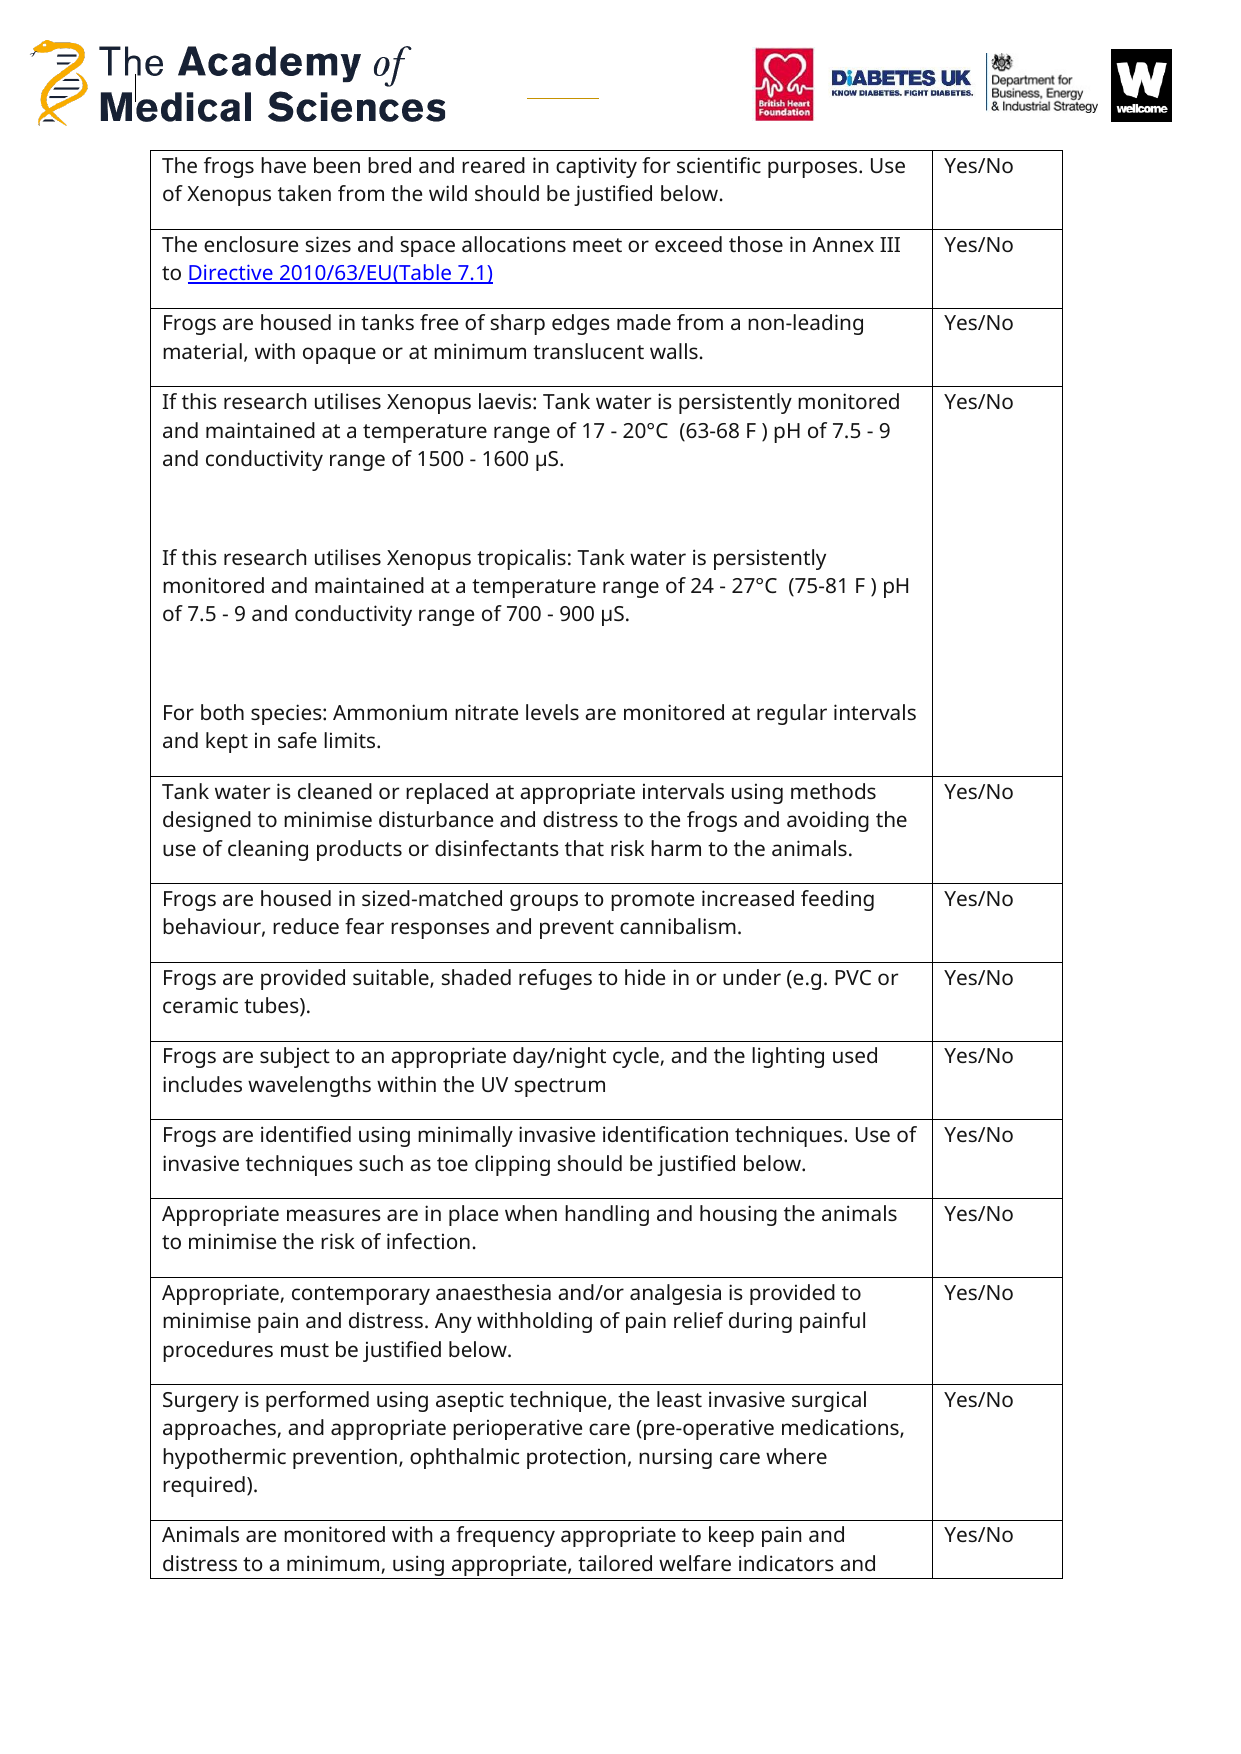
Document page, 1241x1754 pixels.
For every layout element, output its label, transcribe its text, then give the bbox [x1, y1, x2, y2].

table_cell Tank water is cleaned or replaced at appropriate intervals using methods designed to minimise disturbance and distress to the frogs and avoiding the use of cleaning products or disinfectants that risk harm to the animals. [151, 777, 932, 883]
table_cell The enclosure sizes and space allocations meet or exceed those in Annex III to Directive 2010/63/EU(Table 7.1) [151, 230, 932, 307]
table_header The frogs have been bred and reared in captivity for scientific purposes. Use of Xenopus taken from the wild should be justified below. [151, 151, 932, 229]
table_cell Yes/No [933, 963, 1062, 1041]
table_cell Yes/No [933, 1521, 1062, 1577]
table_cell Yes/No [933, 1199, 1062, 1277]
table_cell Surgery is performed using aseptic technique, the least invasive surgical approaches, and appropriate perioperative care (pre-operative medications, hypothermic prevention, ophthalmic protection, nursing care where required). [151, 1385, 932, 1519]
table_cell Yes/No [933, 884, 1062, 962]
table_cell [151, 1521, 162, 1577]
table_cell Frogs are housed in tanks free of sharp edges made from a non-leading material, with opaque or at minimum translucent walls. [151, 309, 932, 386]
table_cell Yes/No [933, 1385, 1062, 1519]
table_cell Yes/No [933, 230, 1062, 307]
table_cell Yes/No [933, 387, 1062, 776]
picture [986, 53, 1098, 113]
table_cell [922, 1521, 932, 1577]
table_cell Frogs are identified using minimally invasive identification techniques. Use of invasive techniques such as toe clipping should be justified below. [151, 1120, 932, 1198]
table_cell Yes/No [933, 1278, 1062, 1384]
table_cell Yes/No [933, 309, 1062, 386]
table_cell Yes/No [933, 1042, 1062, 1119]
table_cell Frogs are provided suitable, shaded refuges to hide in or under (e.g. PVC or ceramic tubes). [151, 963, 932, 1041]
table_cell Frogs are housed in sized-matched groups to promote increased feeding behaviour, reduce fear responses and prevent cannibalism. [151, 884, 932, 962]
table_cell Appropriate measures are in place when handling and housing the animals to minimise the risk of infection. [151, 1199, 932, 1277]
table_cell Appropriate, contemporary anaesthesia and/or analgesia is provided to minimise pain and distress. Any withholding of pain relief during painful procedures must be justified below. [151, 1278, 932, 1384]
table_cell Yes/No [933, 1120, 1062, 1198]
picture [29, 40, 446, 126]
picture [818, 36, 976, 120]
table_header Yes/No [933, 151, 1062, 229]
picture [752, 47, 817, 121]
picture [1111, 49, 1172, 122]
table_cell If this research utilises Xenopus laevis: Tank water is persistently monitored and maintained at a temperature range of 17 - 20°C (63-68 F ) pH of 7.5 - 9 and conductivity range of 1500 - 1600 µS. If this research utilises Xenopus tropicalis: Tank water is persistently monitored and maintained at a temperature range of 24 - 27°C (75-81 F ) pH of 7.5 - 9 and conductivity range of 700 - 900 µS. For both species: Ammonium nitrate levels are monitored at regular intervals and kept in safe limits. [151, 387, 932, 776]
table_cell Frogs are subject to an appropriate day/night cycle, and the lighting used includes wavelengths within the UV spectrum [151, 1042, 932, 1119]
table_cell Yes/No [933, 777, 1062, 883]
